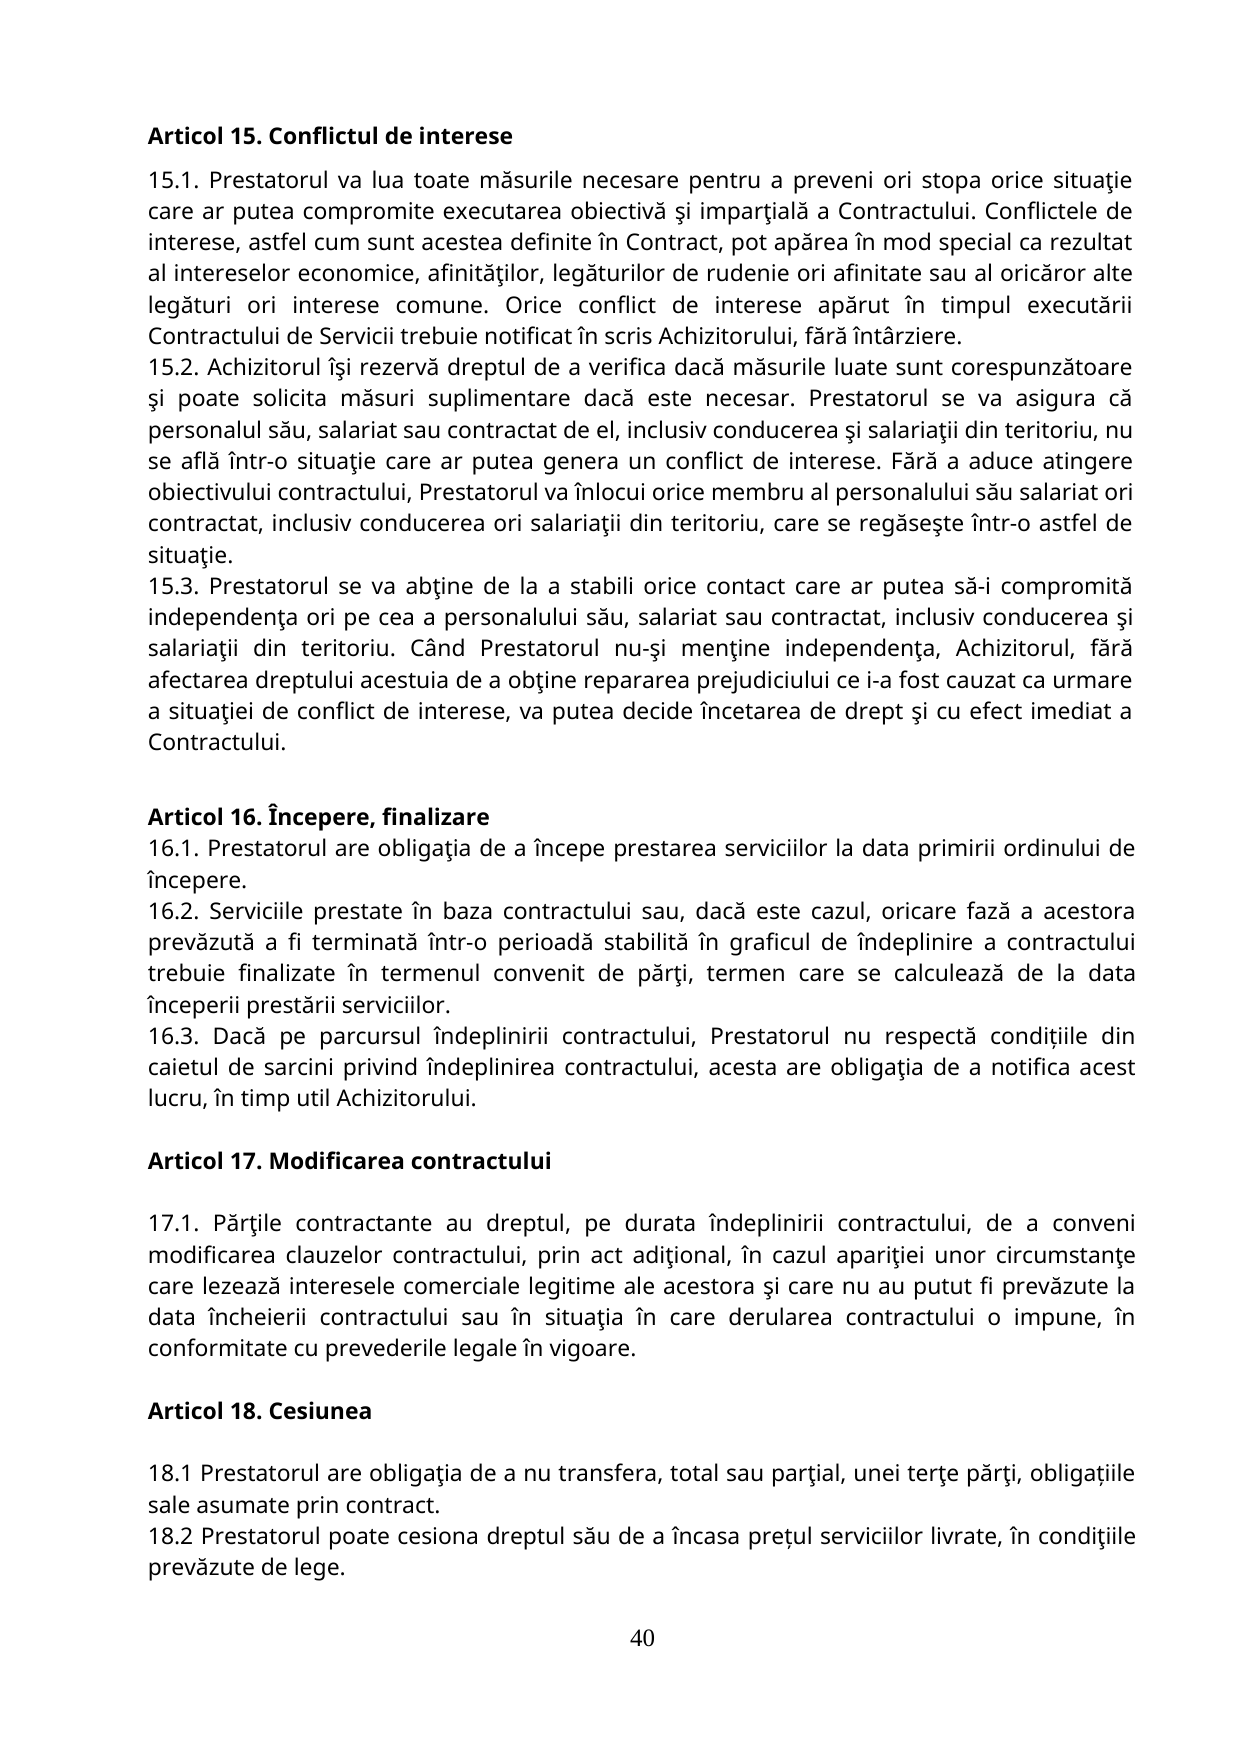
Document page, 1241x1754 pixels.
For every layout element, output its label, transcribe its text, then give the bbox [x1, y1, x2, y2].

text 15.1. Prestatorul va lua toate măsurile necesare pentru a preveni ori stopa orice situaţie care ar putea compromite executarea obiectivă şi imparţială a Contractului. Conflictele de interese, astfel cum sunt acestea definite în Contract, pot apărea în mod special ca rezultat al intereselor economice, afinităţilor, legăturilor de rudenie ori afinitate sau al oricăror alte legături ori interese comune. Orice conflict de interese apărut în timpul executării Contractului de Servicii trebuie notificat în scris Achizitorului, fără întârziere. [148, 164, 1134, 351]
text Articol 16. Începere, finalizare [148, 801, 1137, 832]
text Articol 18. Cesiunea [148, 1395, 1137, 1426]
text 16.3. Dacă pe parcursul îndeplinirii contractului, Prestatorul nu respectă condițiile din caietul de sarcini privind îndeplinirea contractului, acesta are obligaţia de a notifica acest lucru, în timp util Achizitorului. [148, 1020, 1137, 1114]
text 16.2. Serviciile prestate în baza contractului sau, dacă este cazul, oricare fază a acestora prevăzută a fi terminată într-o perioadă stabilită în graficul de îndeplinire a contractului trebuie finalizate în termenul convenit de părţi, termen care se calculează de la data începerii prestării serviciilor. [148, 895, 1137, 1020]
text 18.2 Prestatorul poate cesiona dreptul său de a încasa prețul serviciilor livrate, în condiţiile prevăzute de lege. [148, 1520, 1137, 1582]
text 18.1 Prestatorul are obligaţia de a nu transfera, total sau parţial, unei terţe părţi, obligațiile sale asumate prin contract. [148, 1457, 1137, 1520]
text 15.3. Prestatorul se va abţine de la a stabili orice contact care ar putea să-i compromită independenţa ori pe cea a personalului său, salariat sau contractat, inclusiv conducerea şi salariaţii din teritoriu. Când Prestatorul nu-şi menţine independenţa, Achizitorul, fără afectarea dreptului acestuia de a obţine repararea prejudiciului ce i-a fost cauzat ca urmare a situaţiei de conflict de interese, va putea decide încetarea de drept şi cu efect imediat a Contractului. [148, 570, 1134, 757]
text Articol 17. Modificarea contractului [148, 1145, 1137, 1176]
text 17.1. Părţile contractante au dreptul, pe durata îndeplinirii contractului, de a conveni modificarea clauzelor contractului, prin act adiţional, în cazul apariţiei unor circumstanţe care lezează interesele comerciale legitime ale acestora şi care nu au putut fi prevăzute la data încheierii contractului sau în situaţia în care derularea contractului o impune, în conformitate cu prevederile legale în vigoare. [148, 1207, 1137, 1364]
list Articol 15. Conflictul de interese [148, 120, 1137, 151]
text 15.2. Achizitorul îşi rezervă dreptul de a verifica dacă măsurile luate sunt corespunzătoare şi poate solicita măsuri suplimentare dacă este necesar. Prestatorul se va asigura că personalul său, salariat sau contractat de el, inclusiv conducerea şi salariaţii din teritoriu, nu se află într-o situaţie care ar putea genera un conflict de interese. Fără a aduce atingere obiectivului contractului, Prestatorul va înlocui orice membru al personalului său salariat ori contractat, inclusiv conducerea ori salariaţii din teritoriu, care se regăseşte într-o astfel de situaţie. [148, 351, 1134, 570]
text 16.1. Prestatorul are obligaţia de a începe prestarea serviciilor la data primirii ordinului de începere. [148, 832, 1137, 895]
